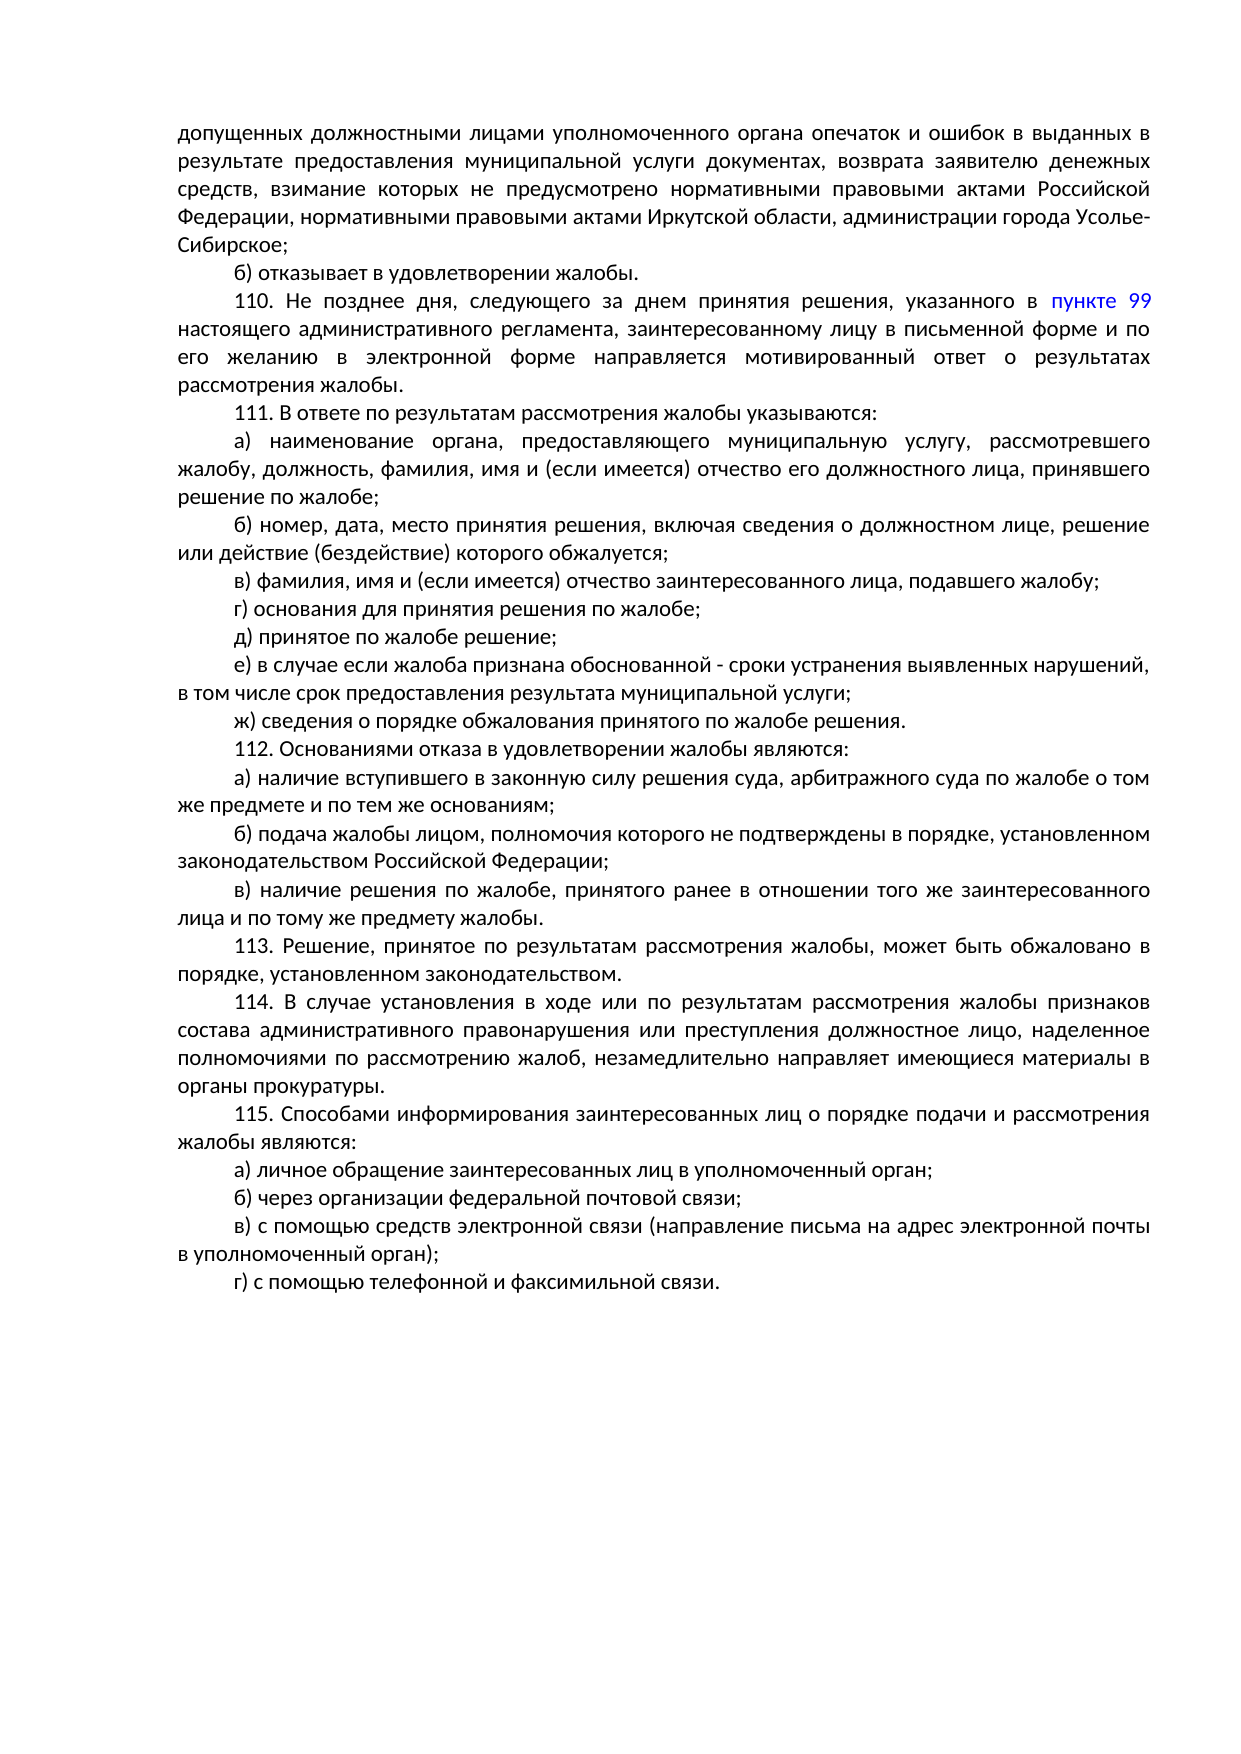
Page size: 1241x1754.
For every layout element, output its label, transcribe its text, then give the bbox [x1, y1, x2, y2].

text 111. В ответе по результатам рассмотрения жалобы указываются: [177, 398, 1152, 426]
text г) основания для принятия решения по жалобе; [177, 594, 1152, 622]
text е) в случае если жалоба признана обоснованной - сроки устранения выявленных нарушений, в том числе срок предоставления результата муниципальной услуги; [177, 651, 1152, 707]
text г) с помощью телефонной и факсимильной связи. [177, 1267, 1152, 1295]
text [177, 118, 1152, 258]
text д) принятое по жалобе решение; [177, 622, 1152, 651]
text а) наличие вступившего в законную силу решения суда, арбитражного суда по жалобе о том же предмете и по тем же основаниям; [177, 763, 1152, 819]
text ж) сведения о порядке обжалования принятого по жалобе решения. [177, 707, 1152, 734]
text б) подача жалобы лицом, полномочия которого не подтверждены в порядке, установленном законодательством Российской Федерации; [177, 819, 1152, 875]
text 114. В случае установления в ходе или по результатам рассмотрения жалобы признаков состава административного правонарушения или преступления должностное лицо, наделенное полномочиями по рассмотрению жалоб, незамедлительно направляет имеющиеся материалы в органы прокуратуры. [177, 987, 1152, 1099]
text б) номер, дата, место принятия решения, включая сведения о должностном лице, решение или действие (бездействие) которого обжалуется; [177, 510, 1152, 566]
text в) фамилия, имя и (если имеется) отчество заинтересованного лица, подавшего жалобу; [177, 566, 1152, 594]
text 115. Способами информирования заинтересованных лиц о порядке подачи и рассмотрения жалобы являются: [177, 1099, 1152, 1155]
text а) личное обращение заинтересованных лиц в уполномоченный орган; [177, 1155, 1152, 1183]
text б) через организации федеральной почтовой связи; [177, 1183, 1152, 1211]
text 113. Решение, принятое по результатам рассмотрения жалобы, может быть обжаловано в порядке, установленном законодательством. [177, 931, 1152, 987]
text в) с помощью средств электронной связи (направление письма на адрес электронной почты в уполномоченный орган); [177, 1211, 1152, 1267]
text б) отказывает в удовлетворении жалобы. [177, 258, 1152, 286]
text а) наименование органа, предоставляющего муниципальную услугу, рассмотревшего жалобу, должность, фамилия, имя и (если имеется) отчество его должностного лица, принявшего решение по жалобе; [177, 426, 1152, 510]
text 112. Основаниями отказа в удовлетворении жалобы являются: [177, 734, 1152, 763]
text 110. Не позднее дня, следующего за днем принятия решения, указанного в пункте 99 настоящего административного регламента, заинтересованному лицу в письменной форме и по его желанию в электронной форме направляется мотивированный ответ о результатах рассмотрения жалобы. [177, 286, 1152, 398]
text в) наличие решения по жалобе, принятого ранее в отношении того же заинтересованного лица и по тому же предмету жалобы. [177, 875, 1152, 931]
